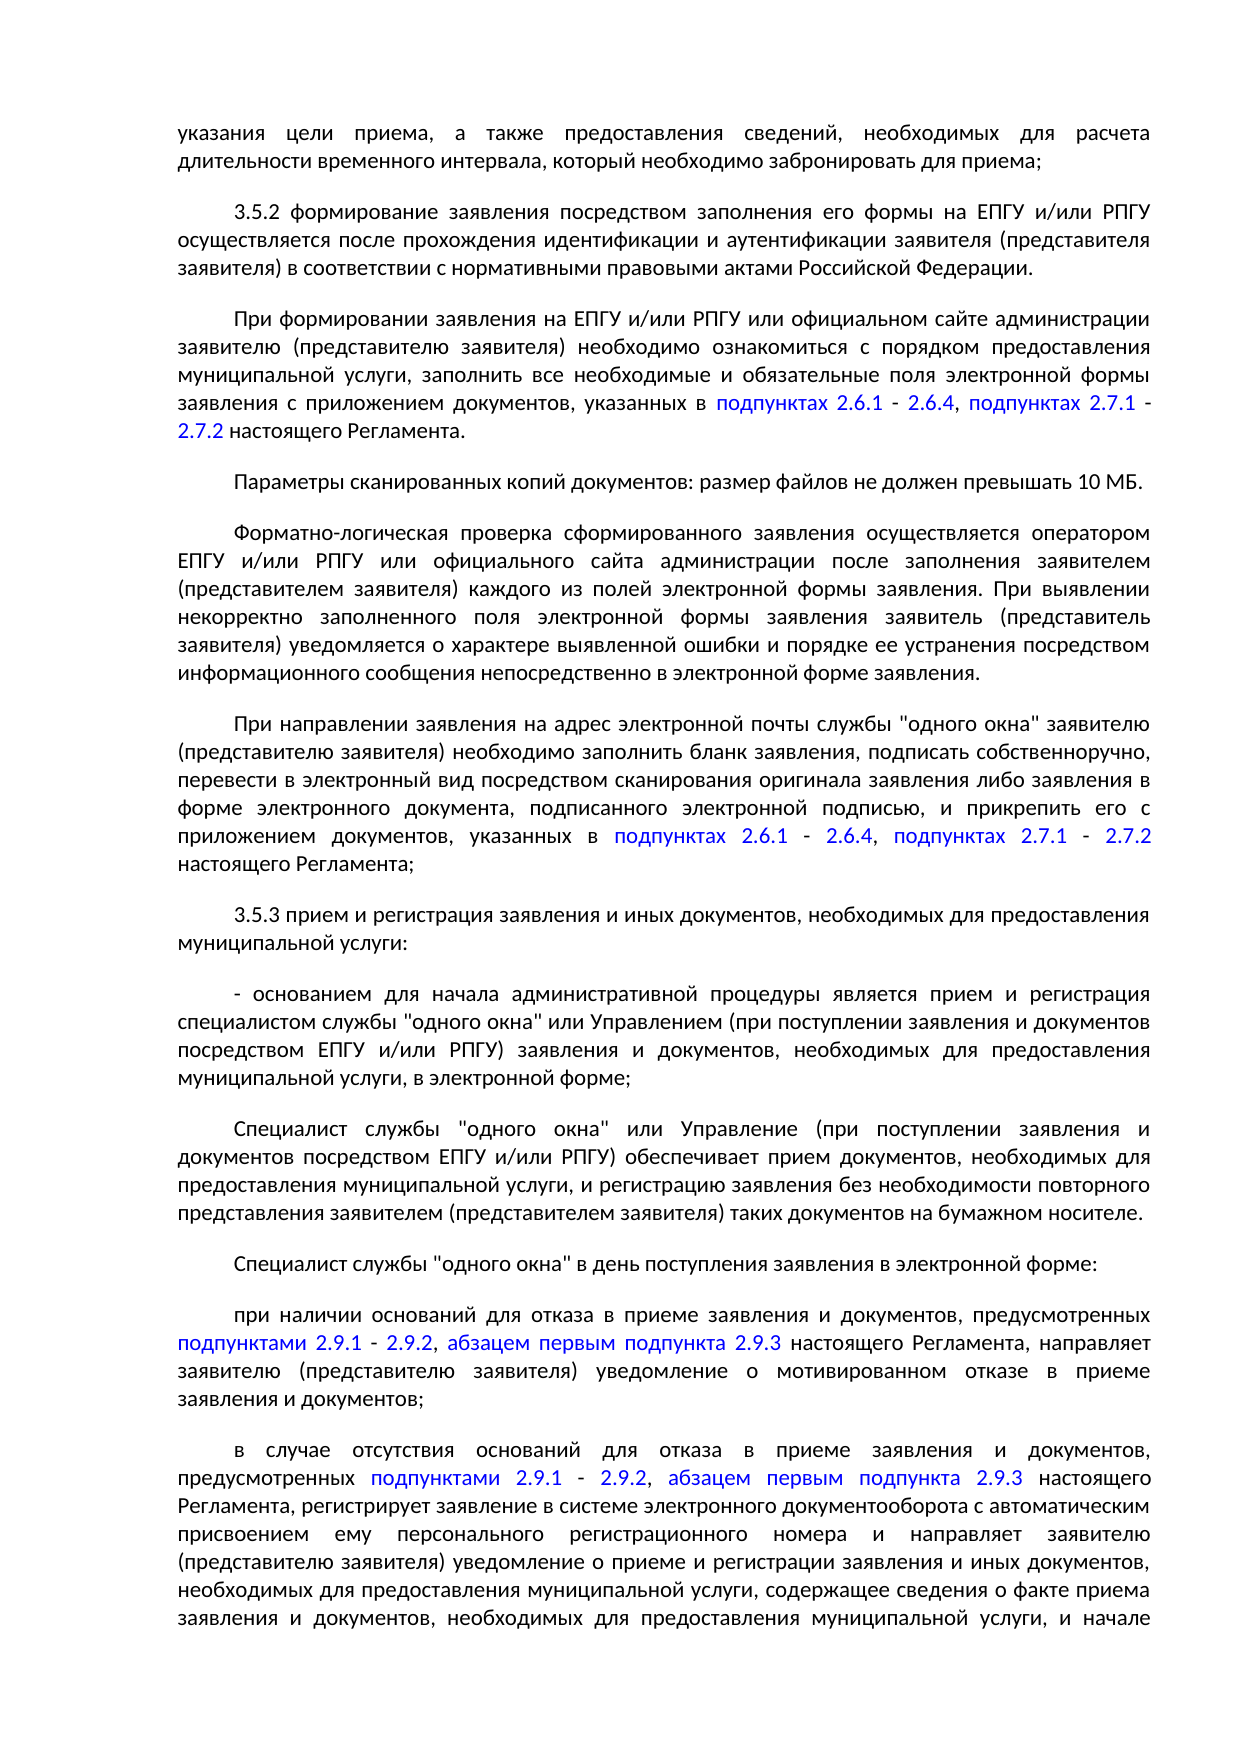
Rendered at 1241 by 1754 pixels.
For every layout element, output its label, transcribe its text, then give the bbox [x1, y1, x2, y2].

text Специалист службы "одного окна" или Управление (при поступлении заявления и документов посредством ЕПГУ и/или РПГУ) обеспечивает прием документов, необходимых для предоставления муниципальной услуги, и регистрацию заявления без необходимости повторного представления заявителем (представителем заявителя) таких документов на бумажном носителе. [177, 1114, 1152, 1226]
text При формировании заявления на ЕПГУ и/или РПГУ или официальном сайте администрации заявителю (представителю заявителя) необходимо ознакомиться с порядком предоставления муниципальной услуги, заполнить все необходимые и обязательные поля электронной формы заявления с приложением документов, указанных в подпунктах 2.6.1 - 2.6.4, подпунктах 2.7.1 - 2.7.2 настоящего Регламента. [177, 304, 1152, 444]
text 3.5.3 прием и регистрация заявления и иных документов, необходимых для предоставления муниципальной услуги: [177, 900, 1152, 956]
text Специалист службы "одного окна" в день поступления заявления в электронной форме: [177, 1249, 1152, 1277]
text 3.5.2 формирование заявления посредством заполнения его формы на ЕПГУ и/или РПГУ осуществляется после прохождения идентификации и аутентификации заявителя (представителя заявителя) в соответствии с нормативными правовыми актами Российской Федерации. [177, 197, 1152, 281]
text Форматно-логическая проверка сформированного заявления осуществляется оператором ЕПГУ и/или РПГУ или официального сайта администрации после заполнения заявителем (представителем заявителя) каждого из полей электронной формы заявления. При выявлении некорректно заполненного поля электронной формы заявления заявитель (представитель заявителя) уведомляется о характере выявленной ошибки и порядке ее устранения посредством информационного сообщения непосредственно в электронной форме заявления. [177, 518, 1152, 686]
text - основанием для начала административной процедуры является прием и регистрация специалистом службы "одного окна" или Управлением (при поступлении заявления и документов посредством ЕПГУ и/или РПГУ) заявления и документов, необходимых для предоставления муниципальной услуги, в электронной форме; [177, 979, 1152, 1091]
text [177, 118, 1152, 174]
text При направлении заявления на адрес электронной почты службы "одного окна" заявителю (представителю заявителя) необходимо заполнить бланк заявления, подписать собственноручно, перевести в электронный вид посредством сканирования оригинала заявления либо заявления в форме электронного документа, подписанного электронной подписью, и прикрепить его с приложением документов, указанных в подпунктах 2.6.1 - 2.6.4, подпунктах 2.7.1 - 2.7.2 настоящего Регламента; [177, 709, 1152, 877]
text при наличии оснований для отказа в приеме заявления и документов, предусмотренных подпунктами 2.9.1 - 2.9.2, абзацем первым подпункта 2.9.3 настоящего Регламента, направляет заявителю (представителю заявителя) уведомление о мотивированном отказе в приеме заявления и документов; [177, 1300, 1152, 1412]
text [177, 1435, 1152, 1631]
text Параметры сканированных копий документов: размер файлов не должен превышать 10 МБ. [177, 467, 1152, 495]
